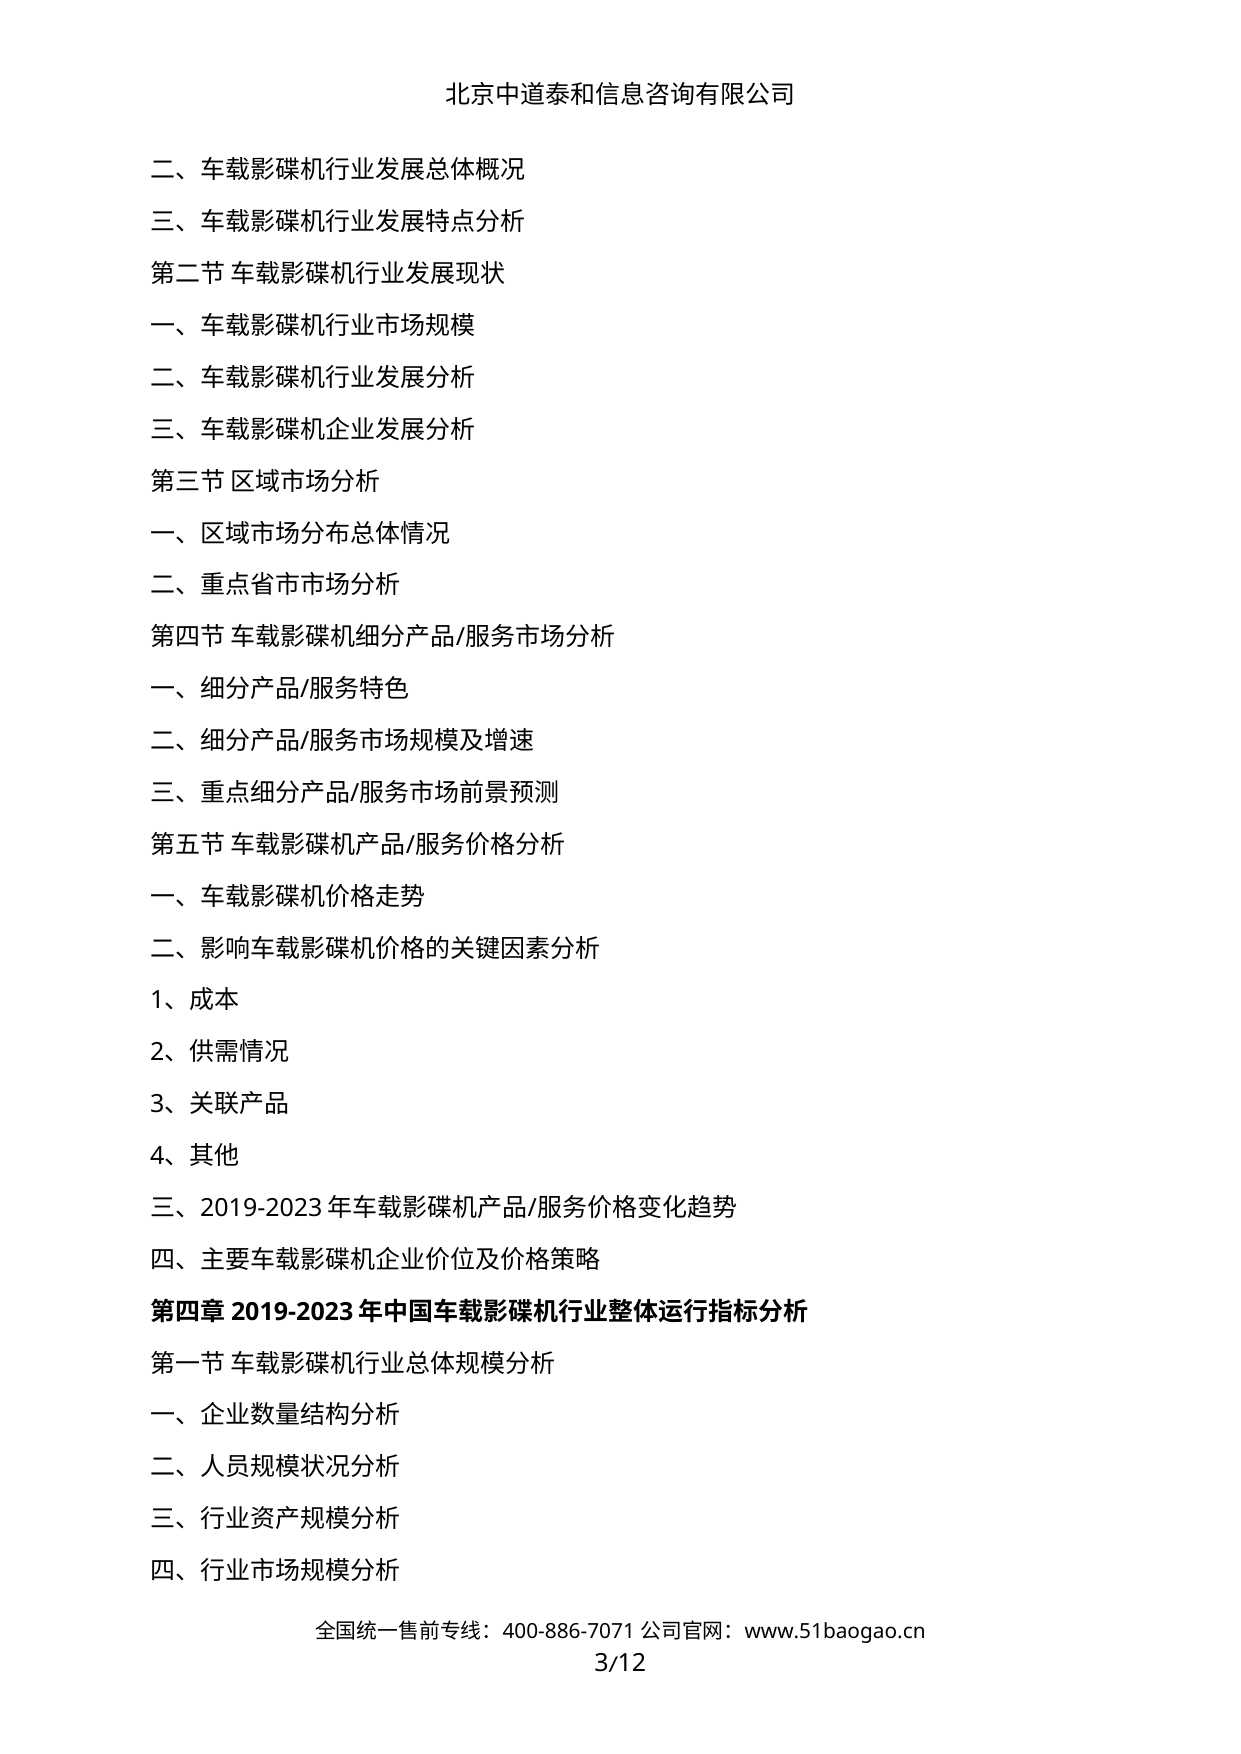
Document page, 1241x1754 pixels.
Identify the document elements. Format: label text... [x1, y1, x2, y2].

text 第四节 车载影碟机细分产品/服务市场分析 [150, 617, 1090, 653]
text 一、车载影碟机行业市场规模 [150, 306, 1090, 342]
text 第一节 车载影碟机行业总体规模分析 [150, 1343, 1090, 1379]
text 一、区域市场分布总体情况 [150, 513, 1090, 549]
text 二、重点省市市场分析 [150, 565, 1090, 601]
text 二、人员规模状况分析 [150, 1447, 1090, 1483]
text 第二节 车载影碟机行业发展现状 [150, 254, 1090, 290]
text 三、重点细分产品/服务市场前景预测 [150, 772, 1090, 809]
text 1、成本 [150, 980, 1090, 1016]
text 四、行业市场规模分析 [150, 1551, 1090, 1587]
text 三、车载影碟机企业发展分析 [150, 409, 1090, 446]
text 三、2019-2023年车载影碟机产品/服务价格变化趋势 [150, 1187, 1090, 1224]
text 三、车载影碟机行业发展特点分析 [150, 202, 1090, 238]
text 二、车载影碟机行业发展总体概况 [150, 150, 1090, 186]
text 一、车载影碟机价格走势 [150, 876, 1090, 912]
text 2、供需情况 [150, 1032, 1090, 1068]
text 第四章 2019-2023年中国车载影碟机行业整体运行指标分析 [150, 1291, 1090, 1327]
text 一、细分产品/服务特色 [150, 669, 1090, 705]
text 二、车载影碟机行业发展分析 [150, 357, 1090, 394]
text 四、主要车载影碟机企业价位及价格策略 [150, 1239, 1090, 1276]
text 第三节 区域市场分析 [150, 461, 1090, 497]
text 一、企业数量结构分析 [150, 1395, 1090, 1431]
text 3、关联产品 [150, 1084, 1090, 1120]
text 4、其他 [150, 1136, 1090, 1172]
text 二、细分产品/服务市场规模及增速 [150, 721, 1090, 757]
text 第五节 车载影碟机产品/服务价格分析 [150, 824, 1090, 861]
text 三、行业资产规模分析 [150, 1499, 1090, 1535]
text 二、影响车载影碟机价格的关键因素分析 [150, 928, 1090, 964]
